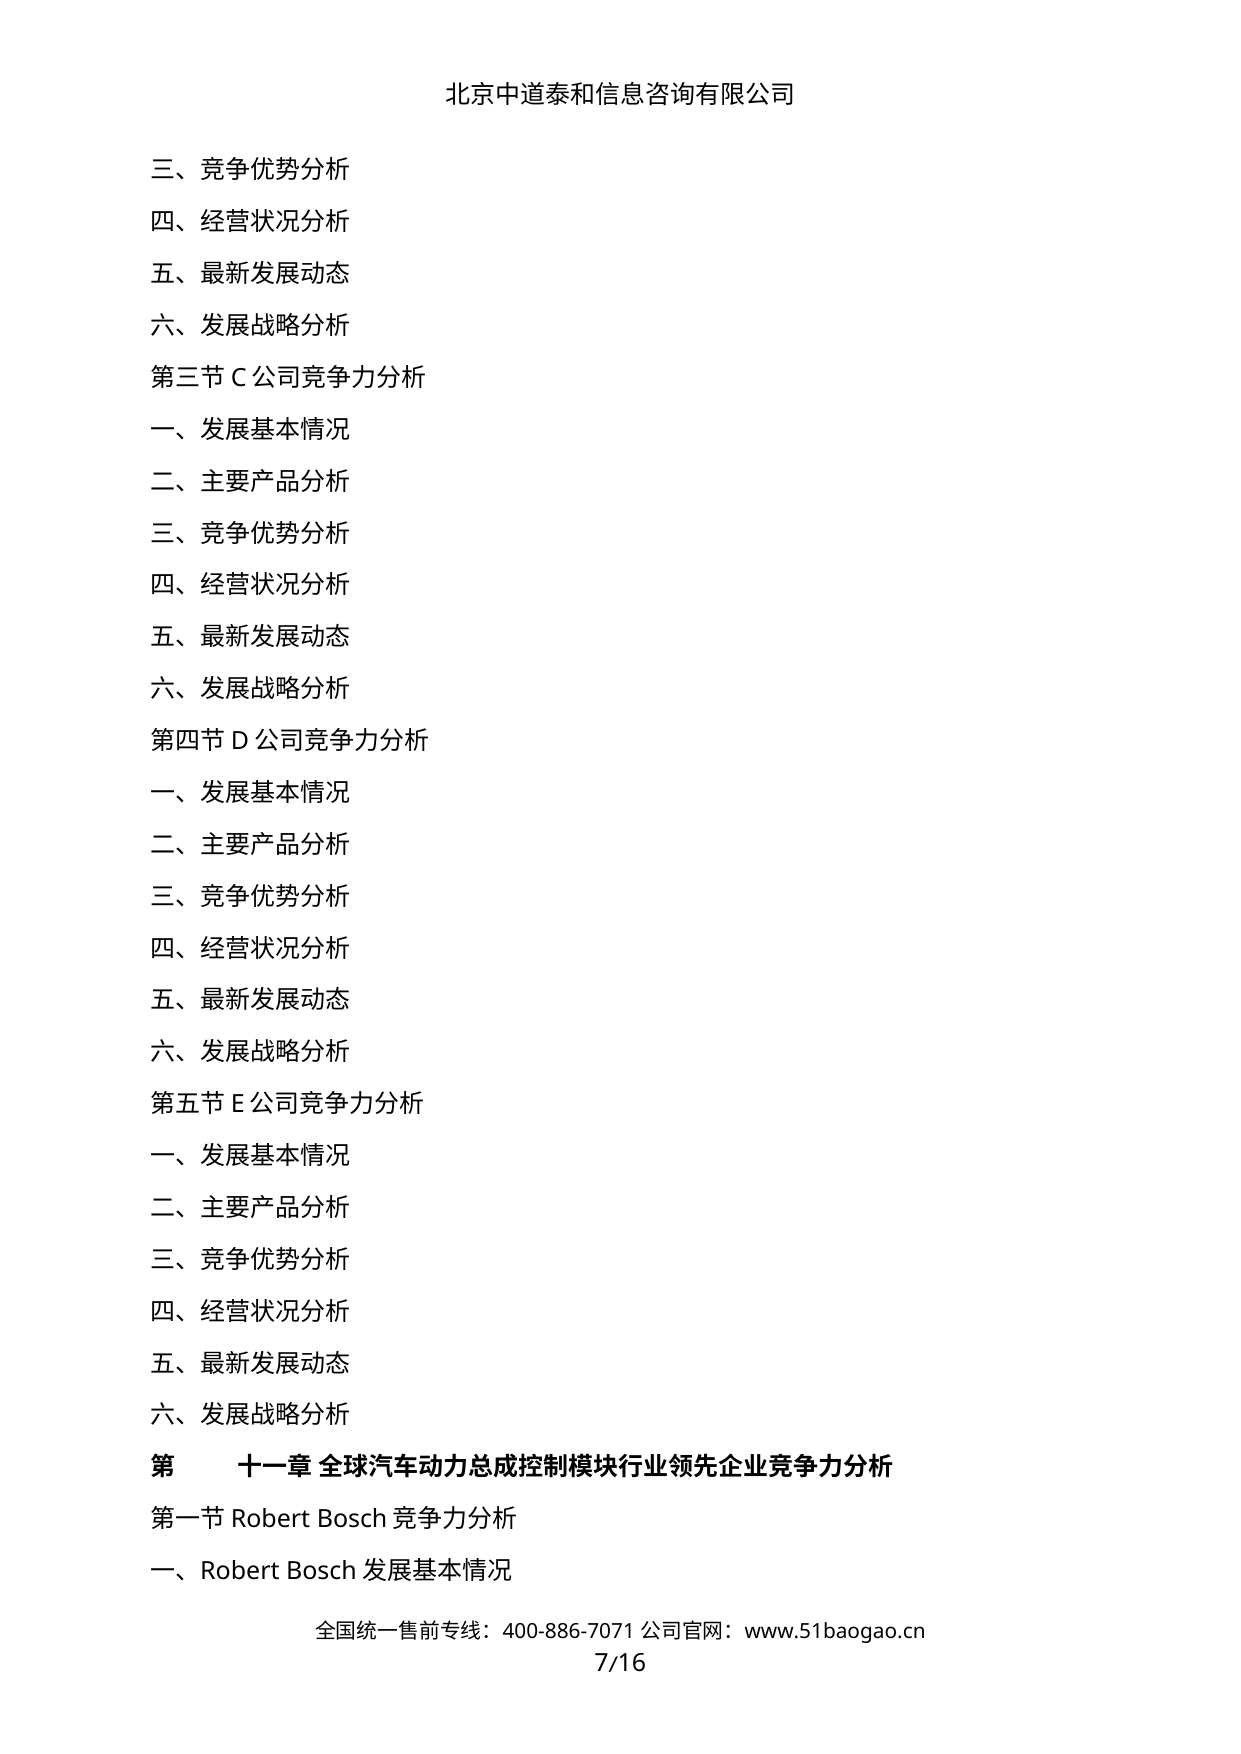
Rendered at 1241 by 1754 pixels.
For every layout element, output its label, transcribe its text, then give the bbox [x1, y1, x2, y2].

text 第 十一章 全球汽车动力总成控制模块行业领先企业竞争力分析 [150, 1447, 1090, 1483]
text 第一节 Robert Bosch竞争力分析 [150, 1499, 1090, 1535]
text 五、最新发展动态 [150, 980, 1090, 1016]
text 五、最新发展动态 [150, 1343, 1090, 1379]
text 三、竞争优势分析 [150, 876, 1090, 912]
text 第五节 E公司竞争力分析 [150, 1084, 1090, 1120]
text 一、Robert Bosch发展基本情况 [150, 1551, 1090, 1587]
text 四、经营状况分析 [150, 928, 1090, 964]
text 二、主要产品分析 [150, 824, 1090, 861]
text 一、发展基本情况 [150, 1136, 1090, 1172]
text 四、经营状况分析 [150, 565, 1090, 601]
text 六、发展战略分析 [150, 669, 1090, 705]
text 一、发展基本情况 [150, 772, 1090, 809]
text 二、主要产品分析 [150, 461, 1090, 497]
text 第四节 D公司竞争力分析 [150, 721, 1090, 757]
text 四、经营状况分析 [150, 1291, 1090, 1327]
text 三、竞争优势分析 [150, 150, 1090, 186]
text 一、发展基本情况 [150, 409, 1090, 446]
text 六、发展战略分析 [150, 1395, 1090, 1431]
text 五、最新发展动态 [150, 617, 1090, 653]
text 三、竞争优势分析 [150, 513, 1090, 549]
text 六、发展战略分析 [150, 306, 1090, 342]
text 五、最新发展动态 [150, 254, 1090, 290]
text 四、经营状况分析 [150, 202, 1090, 238]
text 第三节 C公司竞争力分析 [150, 357, 1090, 394]
text 二、主要产品分析 [150, 1187, 1090, 1224]
text 三、竞争优势分析 [150, 1239, 1090, 1276]
text 六、发展战略分析 [150, 1032, 1090, 1068]
